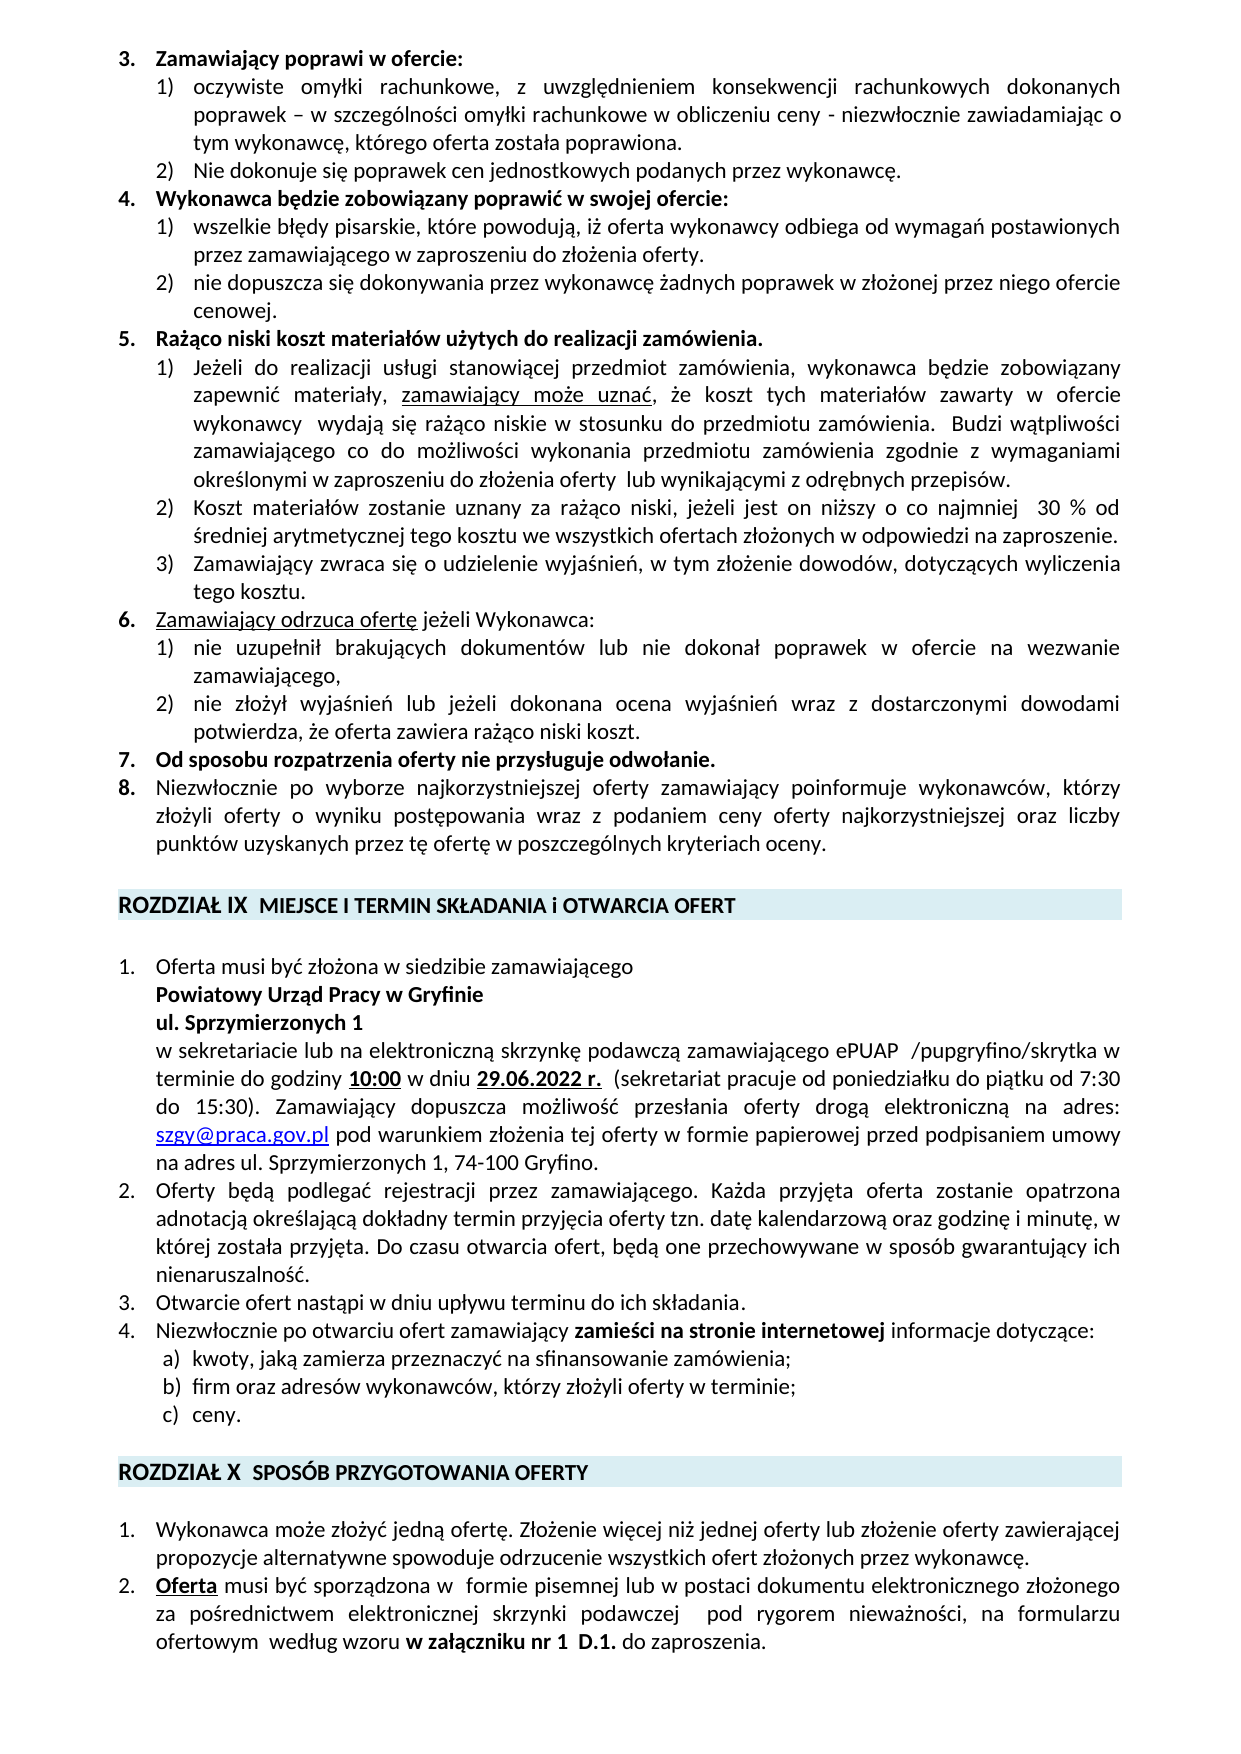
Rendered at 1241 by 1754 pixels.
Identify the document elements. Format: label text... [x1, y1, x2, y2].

list wszelkie błędy pisarskie, które powodują, iż oferta wykonawcy odbiega od wymagań postawionych przez zamawiającego w zaproszeniu do złożenia oferty. [156, 212, 1122, 268]
list nie dopuszcza się dokonywania przez wykonawcę żadnych poprawek w złożonej przez niego ofercie cenowej. [156, 268, 1122, 324]
list Nie dokonuje się poprawek cen jednostkowych podanych przez wykonawcę. [156, 156, 1122, 184]
list Niezwłocznie po wyborze najkorzystniejszej oferty zamawiający poinformuje wykonawców, którzy złożyli oferty o wyniku postępowania wraz z podaniem ceny oferty najkorzystniejszej oraz liczby punktów uzyskanych przez tę ofertę w poszczególnych kryteriach oceny. [118, 773, 1122, 857]
list Niezwłocznie po otwarciu ofert zamawiający zamieści na stronie internetowej informacje dotyczące: [118, 1316, 1122, 1344]
list nie uzupełnił brakujących dokumentów lub nie dokonał poprawek w ofercie na wezwanie zamawiającego, [156, 633, 1122, 689]
list nie złożył wyjaśnień lub jeżeli dokonana ocena wyjaśnień wraz z dostarczonymi dowodami potwierdza, że oferta zawiera rażąco niski koszt. [156, 689, 1122, 745]
list Rażąco niski koszt materiałów użytych do realizacji zamówienia. [118, 324, 1122, 353]
text ROZDZIAŁ IX MIEJSCE I TERMIN SKŁADANIA i OTWARCIA OFERT [118, 889, 1122, 920]
text ul. Sprzymierzonych 1 [156, 1008, 1122, 1036]
list Zamawiający zwraca się o udzielenie wyjaśnień, w tym złożenie dowodów, dotyczących wyliczenia tego kosztu.(382) (383) [156, 549, 1122, 605]
list Wykonawca może złożyć jedną ofertę. Złożenie więcej niż jednej oferty lub złożenie oferty zawierającej propozycje alternatywne spowoduje odrzucenie wszystkich ofert złożonych przez wykonawcę. [118, 1515, 1122, 1571]
list Oferta musi być sporządzona w formie pisemnej lub w postaci dokumentu elektronicznego złożonego za pośrednictwem elektronicznej skrzynki podawczej pod rygorem nieważności, na formularzu ofertowym według wzoru w załączniku nr 1 D.1. do zaproszenia. [118, 1571, 1122, 1655]
list ceny. [162, 1400, 1122, 1428]
text ROZDZIAŁ X SPOSÓB PRZYGOTOWANIA OFERTY [118, 1456, 1122, 1487]
list Wykonawca będzie zobowiązany poprawić w swojej ofercie: [118, 184, 1122, 212]
list firm oraz adresów wykonawców, którzy złożyli oferty w terminie; [162, 1372, 1122, 1400]
list w sekretariacie lub na elektroniczną skrzynkę podawczą zamawiającego ePUAP /pupgryfino/skrytka w terminie do godziny 10:00 w dniu 29.06.2022 r. (sekretariat pracuje od poniedziałku do piątku od 7:30 do 15:30). Zamawiający dopuszcza możliwość przesłania oferty drogą elektroniczną na adres: szgy@praca.gov.pl pod warunkiem złożenia tej oferty w formie papierowej przed podpisaniem umowy na adres ul. Sprzymierzonych 1, 74-100 Gryfino. [156, 1036, 1122, 1176]
list Oferta musi być złożona w siedzibie zamawiającego [118, 952, 1122, 980]
text Powiatowy Urząd Pracy w Gryfinie [156, 980, 1122, 1008]
list Od sposobu rozpatrzenia oferty nie przysługuje odwołanie. [118, 745, 1122, 773]
list Zamawiający odrzuca ofertę jeżeli Wykonawca: [118, 605, 1122, 633]
list Otwarcie ofert nastąpi w dniu upływu terminu do ich składania. [118, 1288, 1122, 1316]
list kwoty, jaką zamierza przeznaczyć na sfinansowanie zamówienia; [162, 1344, 1122, 1372]
list Oferty będą podlegać rejestracji przez zamawiającego. Każda przyjęta oferta zostanie opatrzona adnotacją określającą dokładny termin przyjęcia oferty tzn. datę kalendarzową oraz godzinę i minutę, w której została przyjęta. Do czasu otwarcia ofert, będą one przechowywane w sposób gwarantujący ich nienaruszalność. [118, 1176, 1122, 1288]
list Zamawiający poprawi w ofercie: [118, 44, 1122, 72]
list oczywiste omyłki rachunkowe, z uwzględnieniem konsekwencji rachunkowych dokonanych poprawek – w szczególności omyłki rachunkowe w obliczeniu ceny - niezwłocznie zawiadamiając o tym wykonawcę, którego oferta została poprawiona. [156, 72, 1122, 156]
list Koszt materiałów zostanie uznany za rażąco niski, jeżeli jest on niższy o co najmniej 30 % od średniej arytmetycznej tego kosztu we wszystkich ofertach złożonych w odpowiedzi na zaproszenie. [156, 493, 1122, 549]
list Jeżeli do realizacji usługi stanowiącej przedmiot zamówienia, wykonawca będzie zobowiązany zapewnić materiały, zamawiający może uznać, że koszt tych materiałów zawarty w ofercie wykonawcy wydają się rażąco niskie w stosunku do przedmiotu zamówienia. Budzi wątpliwości zamawiającego co do możliwości wykonania przedmiotu zamówienia zgodnie z wymaganiami określonymi w zaproszeniu do złożenia oferty lub wynikającymi z odrębnych przepisów. [156, 353, 1122, 493]
